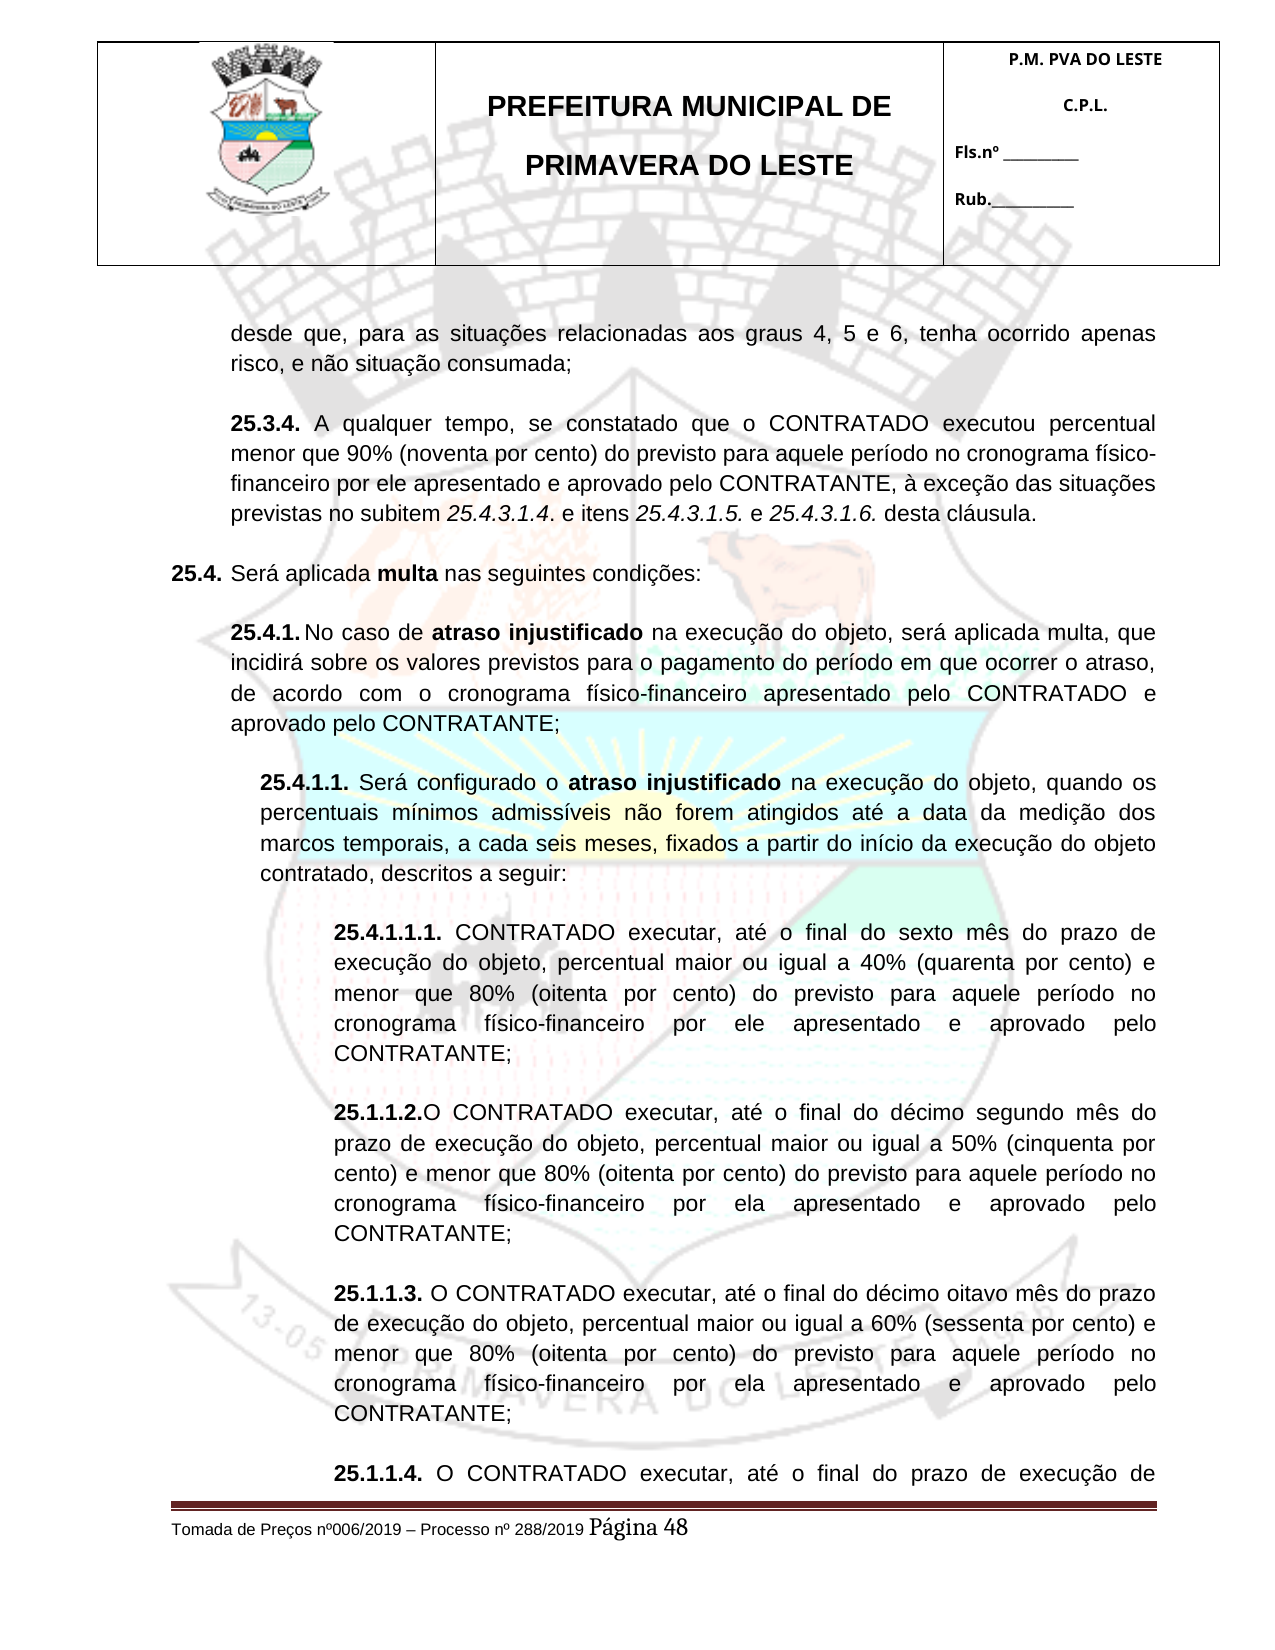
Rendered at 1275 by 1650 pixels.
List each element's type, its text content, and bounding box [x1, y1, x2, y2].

text 25.4.1.1. Será configurado o atraso injustificado na execução do objeto, quando os percentuais mínimos admissíveis não forem atingidos até a data da medição dos marcos temporais, a cada seis meses, fixados a partir do início da execução do objeto contratado, descritos a seguir: [260, 769, 1157, 886]
list 25.4. Será aplicada multa nas seguintes condições: [171, 560, 1157, 586]
picture [199, 42, 334, 216]
text 25.1.1.3. O CONTRATADO executar, até o final do décimo oitavo mês do prazo de execução do objeto, percentual maior ou igual a 60% (sessenta por cento) e menor que 80% (oitenta por cento) do previsto para aquele período no cronograma físico-financeiro por ela apresentado e aprovado pelo CONTRATANTE; [334, 1279, 1157, 1427]
text 25.4.1.1.1. CONTRATADO executar, até o final do sexto mês do prazo de execução do objeto, percentual maior ou igual a 40% (quarenta por cento) e menor que 80% (oitenta por cento) do previsto para aquele período no cronograma físico-financeiro por ele apresentado e aprovado pelo CONTRATANTE; [334, 919, 1157, 1066]
text 25.3.4. A qualquer tempo, se constatado que o CONTRATADO executou percentual menor que 90% (noventa por cento) do previsto para aquele período no cronograma físico-financeiro por ele apresentado e aprovado pelo CONTRATANTE, à exceção das situações previstas no subitem 25.4.3.1.4. e itens 25.4.3.1.5. e 25.4.3.1.6. desta cláusula. [230, 410, 1157, 527]
text 25.4.1. No caso de atraso injustificado na execução do objeto, será aplicada multa, que incidirá sobre os valores previstos para o pagamento do período em que ocorrer o atraso, de acordo com o cronograma físico-financeiro apresentado pelo CONTRATADO e aprovado pelo CONTRATANTE; [230, 619, 1157, 736]
list 25.1.1.2.O CONTRATADO executar, até o final do décimo segundo mês do prazo de execução do objeto, percentual maior ou igual a 50% (cinquenta por cento) e menor que 80% (oitenta por cento) do previsto para aquele período no cronograma físico-financeiro por ela apresentado e aprovado pelo CONTRATANTE; [334, 1099, 1157, 1247]
